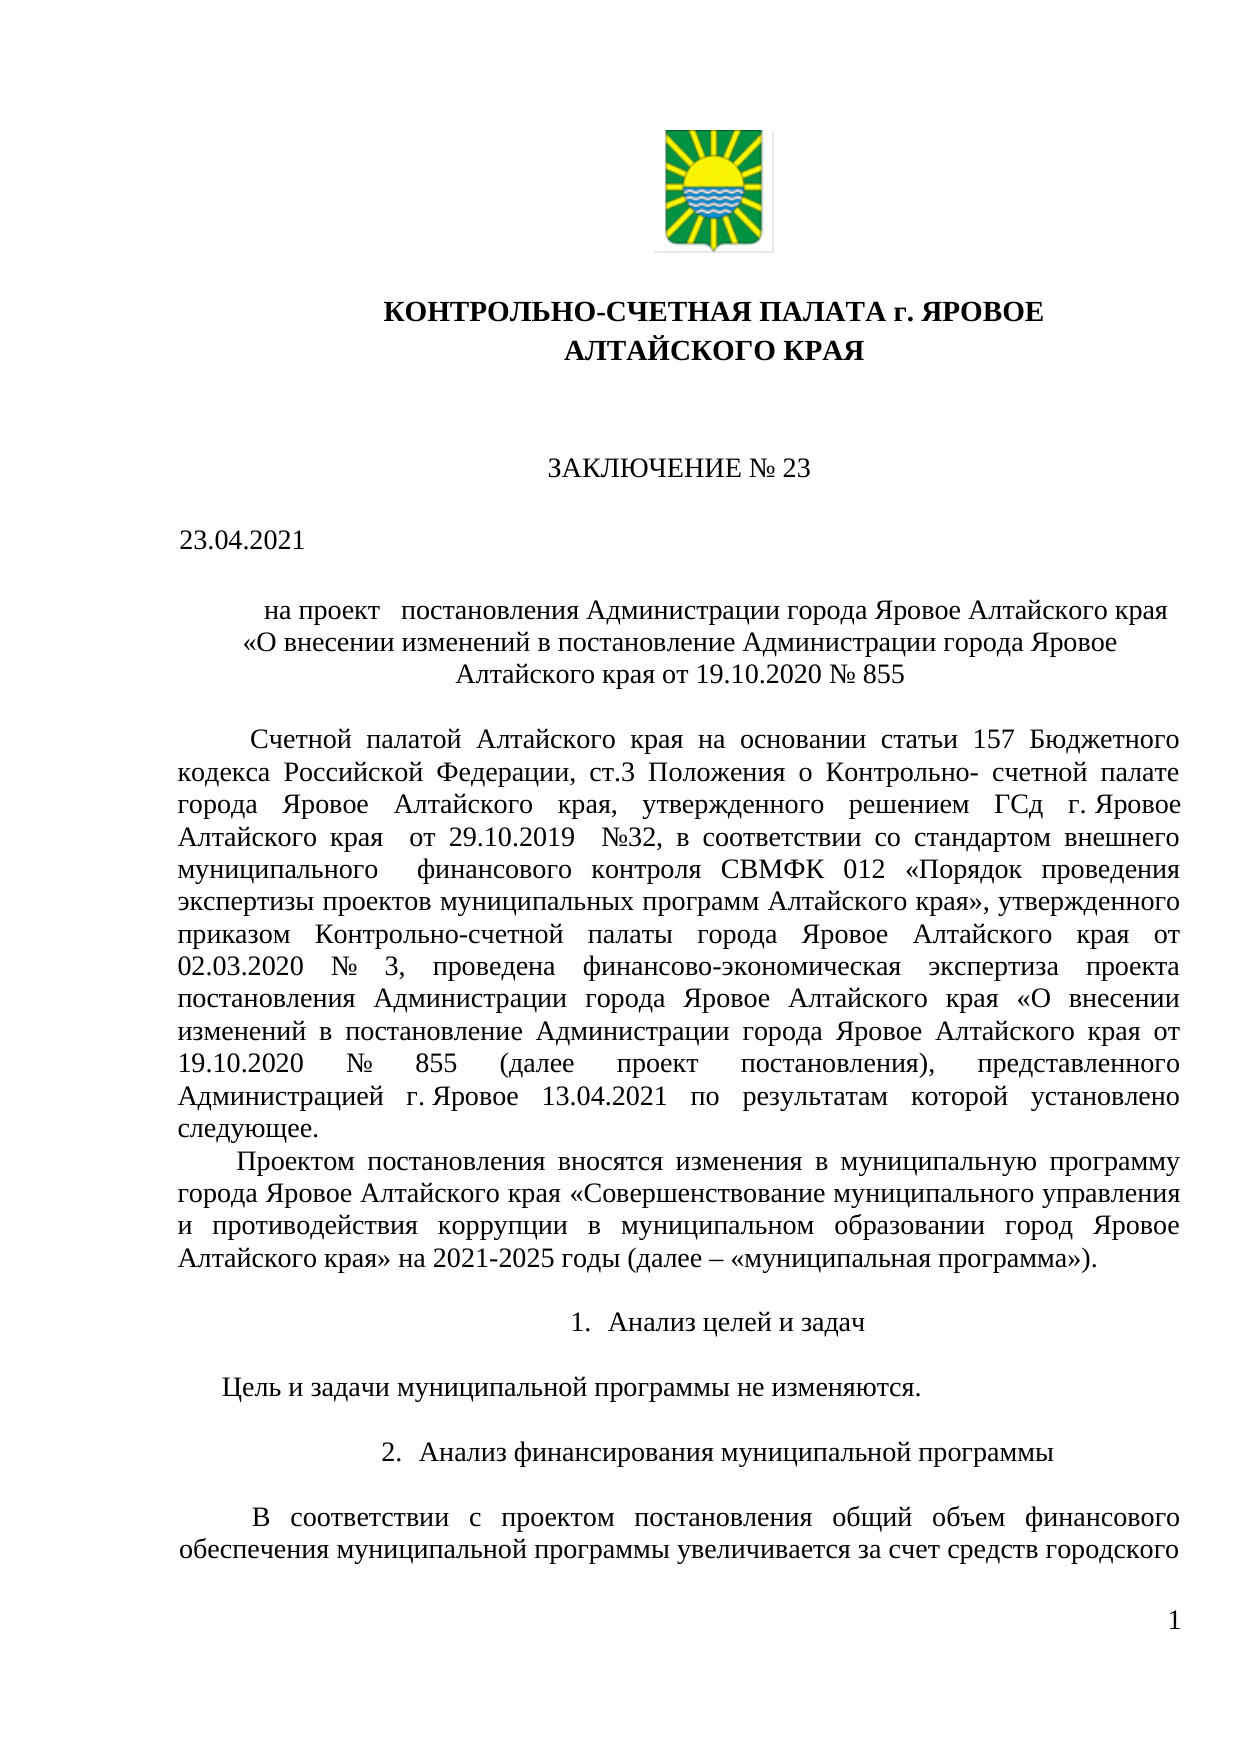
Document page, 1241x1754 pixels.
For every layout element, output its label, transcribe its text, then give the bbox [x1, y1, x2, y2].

list Цель и задачи муниципальной программы не изменяются. [177, 1370, 1181, 1403]
text ЗАКЛЮЧЕНИЕ № 23 [177, 445, 1181, 485]
text на проект постановления Администрации города Яровое Алтайского края «О внесении изменений в постановление Администрации города Яровое Алтайского края от 19.10.2020 № 855 [179, 593, 1181, 690]
text 23.04.2021 [179, 524, 1181, 556]
text Счетной палатой Алтайского края на основании статьи 157 Бюджетного кодекса Российской Федерации, ст.3 Положения о Контрольно- счетной палате города Яровое Алтайского края, утвержденного решением ГСд г. Яровое Алтайского края от 29.10.2019 №32, в соответствии со стандартом внешнего муниципального финансового контроля СВМФК 012 «Порядок проведения экспертизы проектов муниципальных программ Алтайского края», утвержденного приказом Контрольно-счетной палаты города Яровое Алтайского края от 02.03.2020 № 3, проведена финансово-экономическая экспертиза проекта постановления Администрации города Яровое Алтайского края «О внесении изменений в постановление Администрации города Яровое Алтайского края от 19.10.2020 № 855 (далее проект постановления), представленного Администрацией г. Яровое 13.04.2021 по результатам которой установлено следующее. [177, 722, 1181, 1143]
list Анализ целей и задач [254, 1306, 1181, 1338]
picture [654, 130, 775, 254]
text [179, 1500, 1181, 1565]
list Анализ финансирования муниципальной программы [254, 1435, 1181, 1467]
text Проектом постановления вносятся изменения в муниципальную программу города Яровое Алтайского края «Совершенствование муниципального управления и противодействия коррупции в муниципальном образовании город Яровое Алтайского края» на 2021-2025 годы (далее – «муниципальная программа»). [177, 1143, 1181, 1273]
